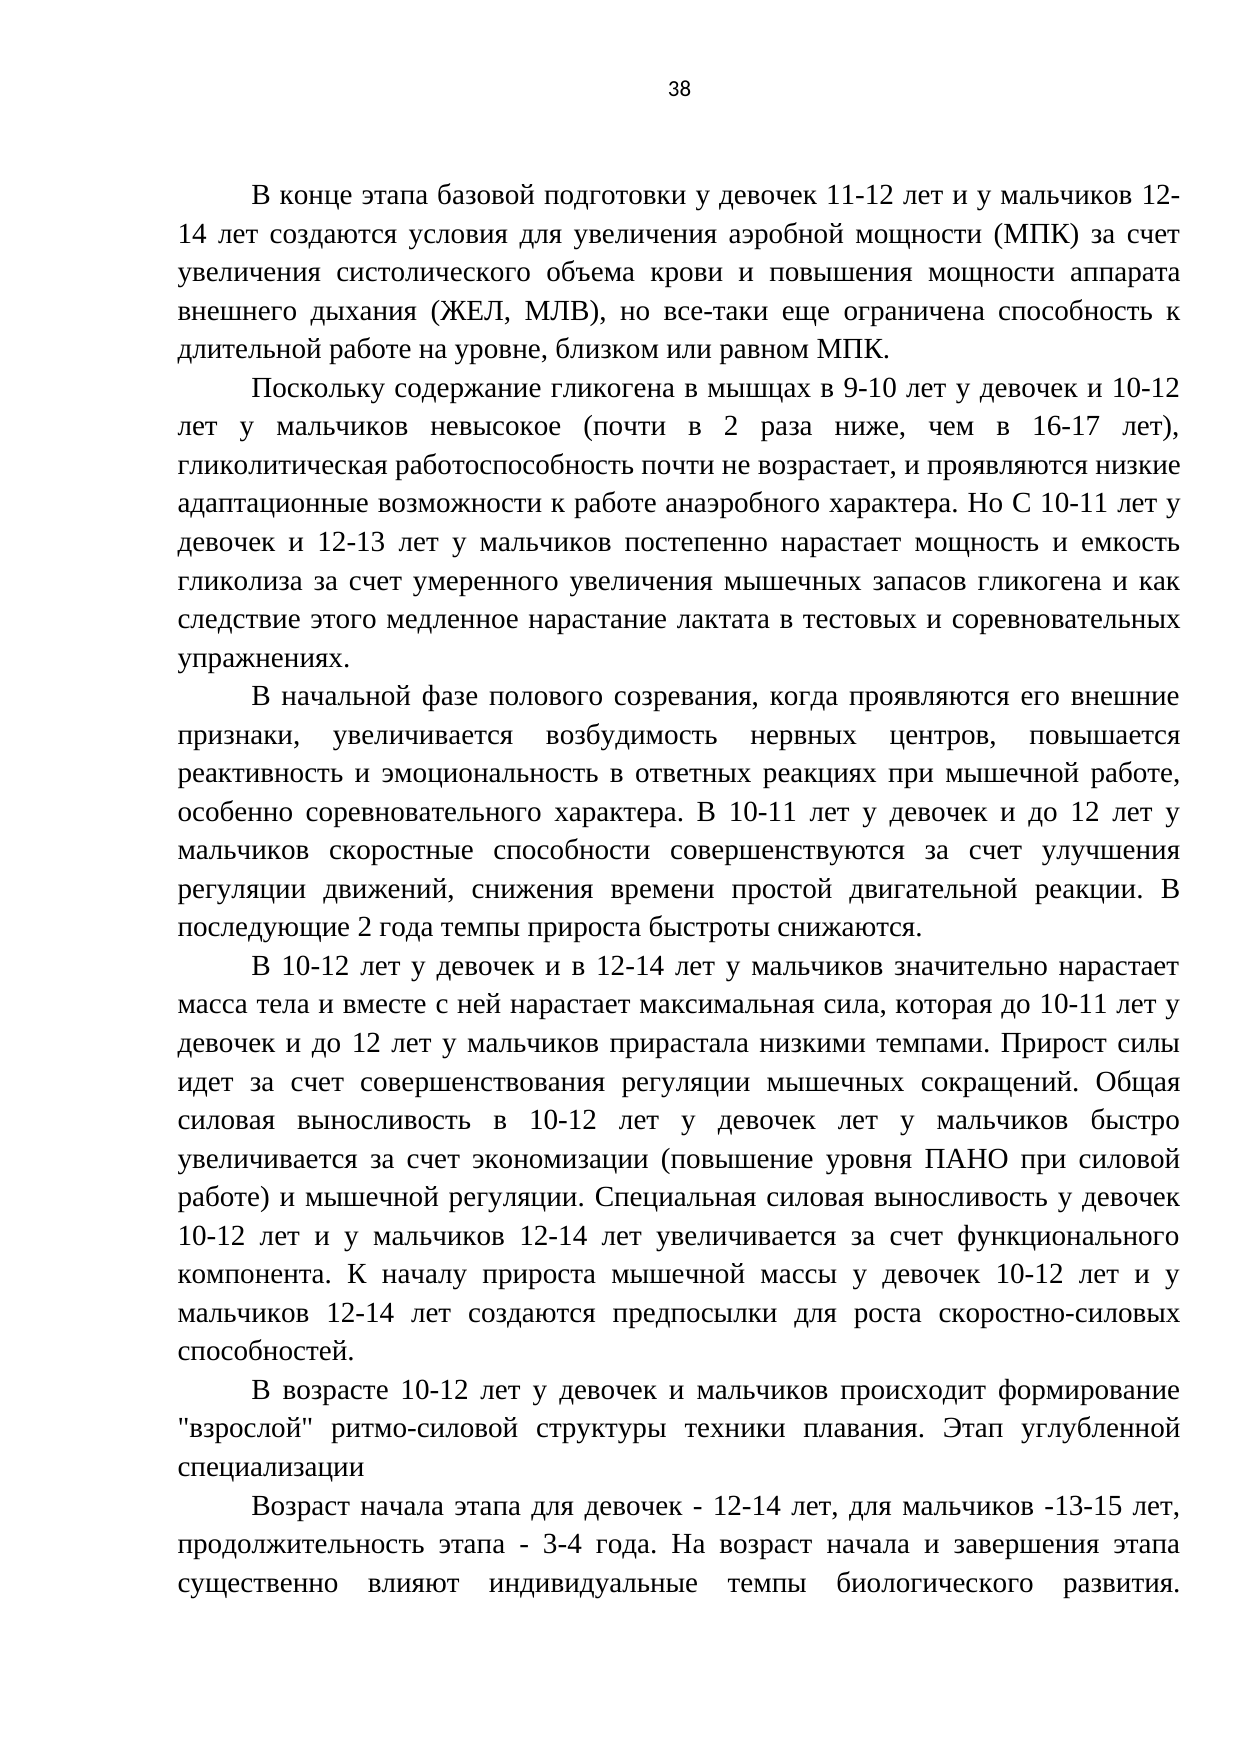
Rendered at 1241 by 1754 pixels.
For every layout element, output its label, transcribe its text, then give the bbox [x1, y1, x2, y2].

text В начальной фазе полового созревания, когда проявляются его внешние признаки, увеличивается возбудимость нервных центров, повышается реактивность и эмоциональность в ответных реакциях при мышечной работе, особенно соревновательного характера. В 10-11 лет у девочек и до 12 лет у мальчиков скоростные способности совершенствуются за счет улучшения регуляции движений, снижения времени простой двигательной реакции. В последующие 2 года темпы прироста быстроты снижаются. [177, 678, 1181, 943]
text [177, 1488, 1181, 1598]
text Поскольку содержание гликогена в мышцах в 9-10 лет у девочек и 10-12 лет у мальчиков невысокое (почти в 2 раза ниже, чем в 16-17 лет), гликолитическая работоспособность почти не возрастает, и проявляются низкие адаптационные возможности к работе анаэробного характера. Но С 10-11 лет у девочек и 12-13 лет у мальчиков постепенно нарастает мощность и емкость гликолиза за счет умеренного увеличения мышечных запасов гликогена и как следствие этого медленное нарастание лактата в тестовых и соревновательных упражнениях. [177, 370, 1181, 673]
text В конце этапа базовой подготовки у девочек 11-12 лет и у мальчиков 12-14 лет создаются условия для увеличения аэробной мощности (МПК) за счет увеличения систолического объема крови и повышения мощности аппарата внешнего дыхания (ЖЕЛ, МЛВ), но все-таки еще ограничена способность к длительной работе на уровне, близком или равном МПК. [177, 177, 1181, 365]
text В возрасте 10-12 лет у девочек и мальчиков происходит формирование "взрослой" ритмо-силовой структуры техники плавания. Этап углубленной специализации [177, 1372, 1181, 1483]
text В 10-12 лет у девочек и в 12-14 лет у мальчиков значительно нарастает масса тела и вместе с ней нарастает максимальная сила, которая до 10-11 лет у девочек и до 12 лет у мальчиков прирастала низкими темпами. Прирост силы идет за счет совершенствования регуляции мышечных сокращений. Общая силовая выносливость в 10-12 лет у девочек лет у мальчиков быстро увеличивается за счет экономизации (повышение уровня ПАНО при силовой работе) и мышечной регуляции. Специальная силовая выносливость у девочек 10-12 лет и у мальчиков 12-14 лет увеличивается за счет функционального компонента. К началу прироста мышечной массы у девочек 10-12 лет и у мальчиков 12-14 лет создаются предпосылки для роста скоростно-силовых способностей. [177, 948, 1181, 1367]
